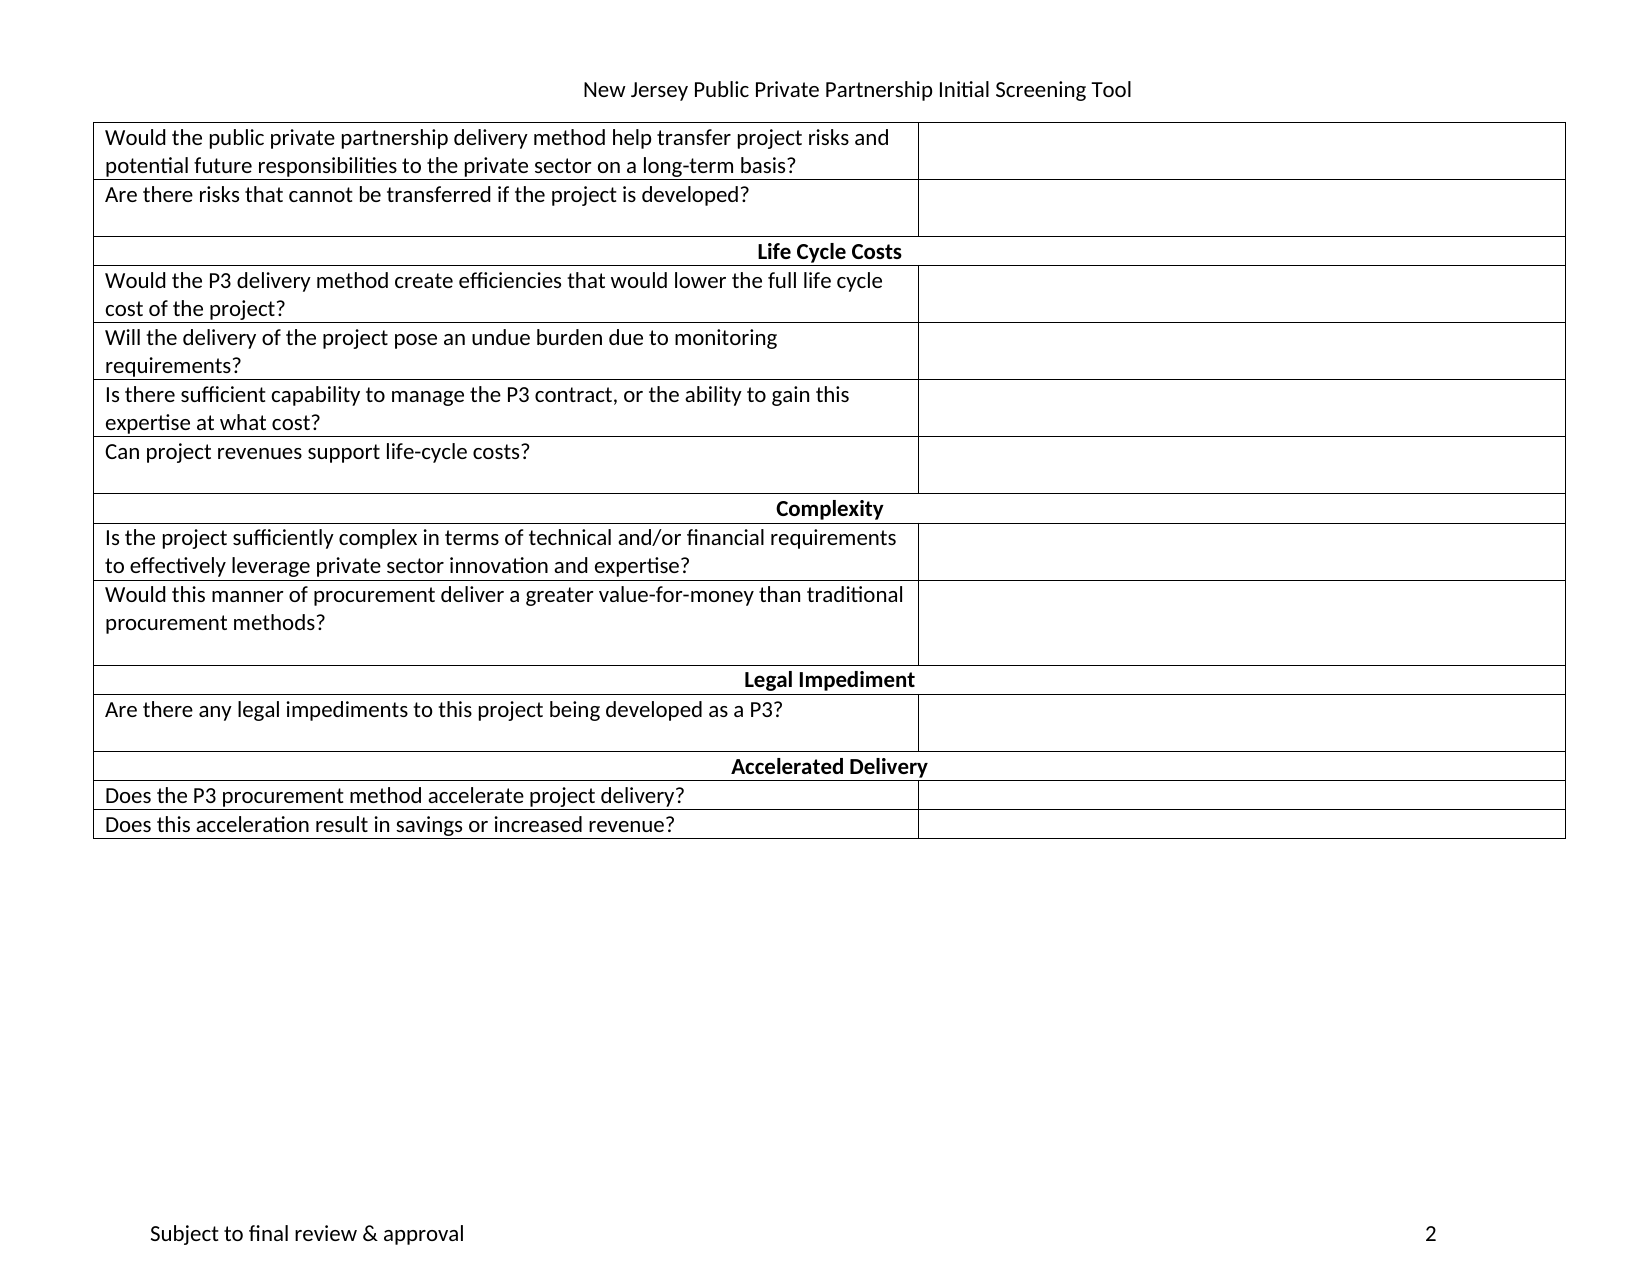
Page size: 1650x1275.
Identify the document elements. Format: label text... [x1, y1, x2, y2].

table_cell [919, 323, 1565, 379]
table_cell [919, 781, 1565, 809]
table_cell Can project revenues support life-cycle costs? [94, 437, 918, 493]
table_cell Does this acceleration result in savings or increased revenue? [94, 810, 918, 838]
table_cell [919, 581, 1565, 664]
table_cell [919, 123, 1565, 179]
table_cell Is there sufficient capability to manage the P3 contract, or the ability to gain this expertise at what cost? [94, 380, 918, 436]
table_cell [919, 180, 1565, 236]
table_cell Is the project sufficiently complex in terms of technical and/or financial requirements to effectively leverage private sector innovation and expertise? [94, 524, 918, 579]
table_cell [919, 524, 1565, 579]
table_cell Are there any legal impediments to this project being developed as a P3? [94, 695, 918, 751]
table_cell Would this manner of procurement deliver a greater value-for-money than traditional procurement methods? [94, 581, 918, 664]
table_cell [919, 810, 1565, 838]
table_cell [919, 266, 1565, 322]
table_cell Will the delivery of the project pose an undue burden due to monitoring requirements? [94, 323, 918, 379]
table_cell [919, 437, 1565, 493]
table_cell Does the P3 procurement method accelerate project delivery? [94, 781, 918, 809]
table_cell Legal Impediment [94, 666, 1565, 694]
table_cell Accelerated Delivery [94, 752, 1565, 780]
table_cell Life Cycle Costs [94, 237, 1565, 265]
table_cell [919, 380, 1565, 436]
table_cell Would the public private partnership delivery method help transfer project risks and potential future responsibilities to the private sector on a long-term basis? [94, 123, 918, 179]
table_cell Complexity [94, 494, 1565, 522]
table_cell Are there risks that cannot be transferred if the project is developed? [94, 180, 918, 236]
table_cell [919, 695, 1565, 751]
table_cell Would the P3 delivery method create efficiencies that would lower the full life cycle cost of the project? [94, 266, 918, 322]
